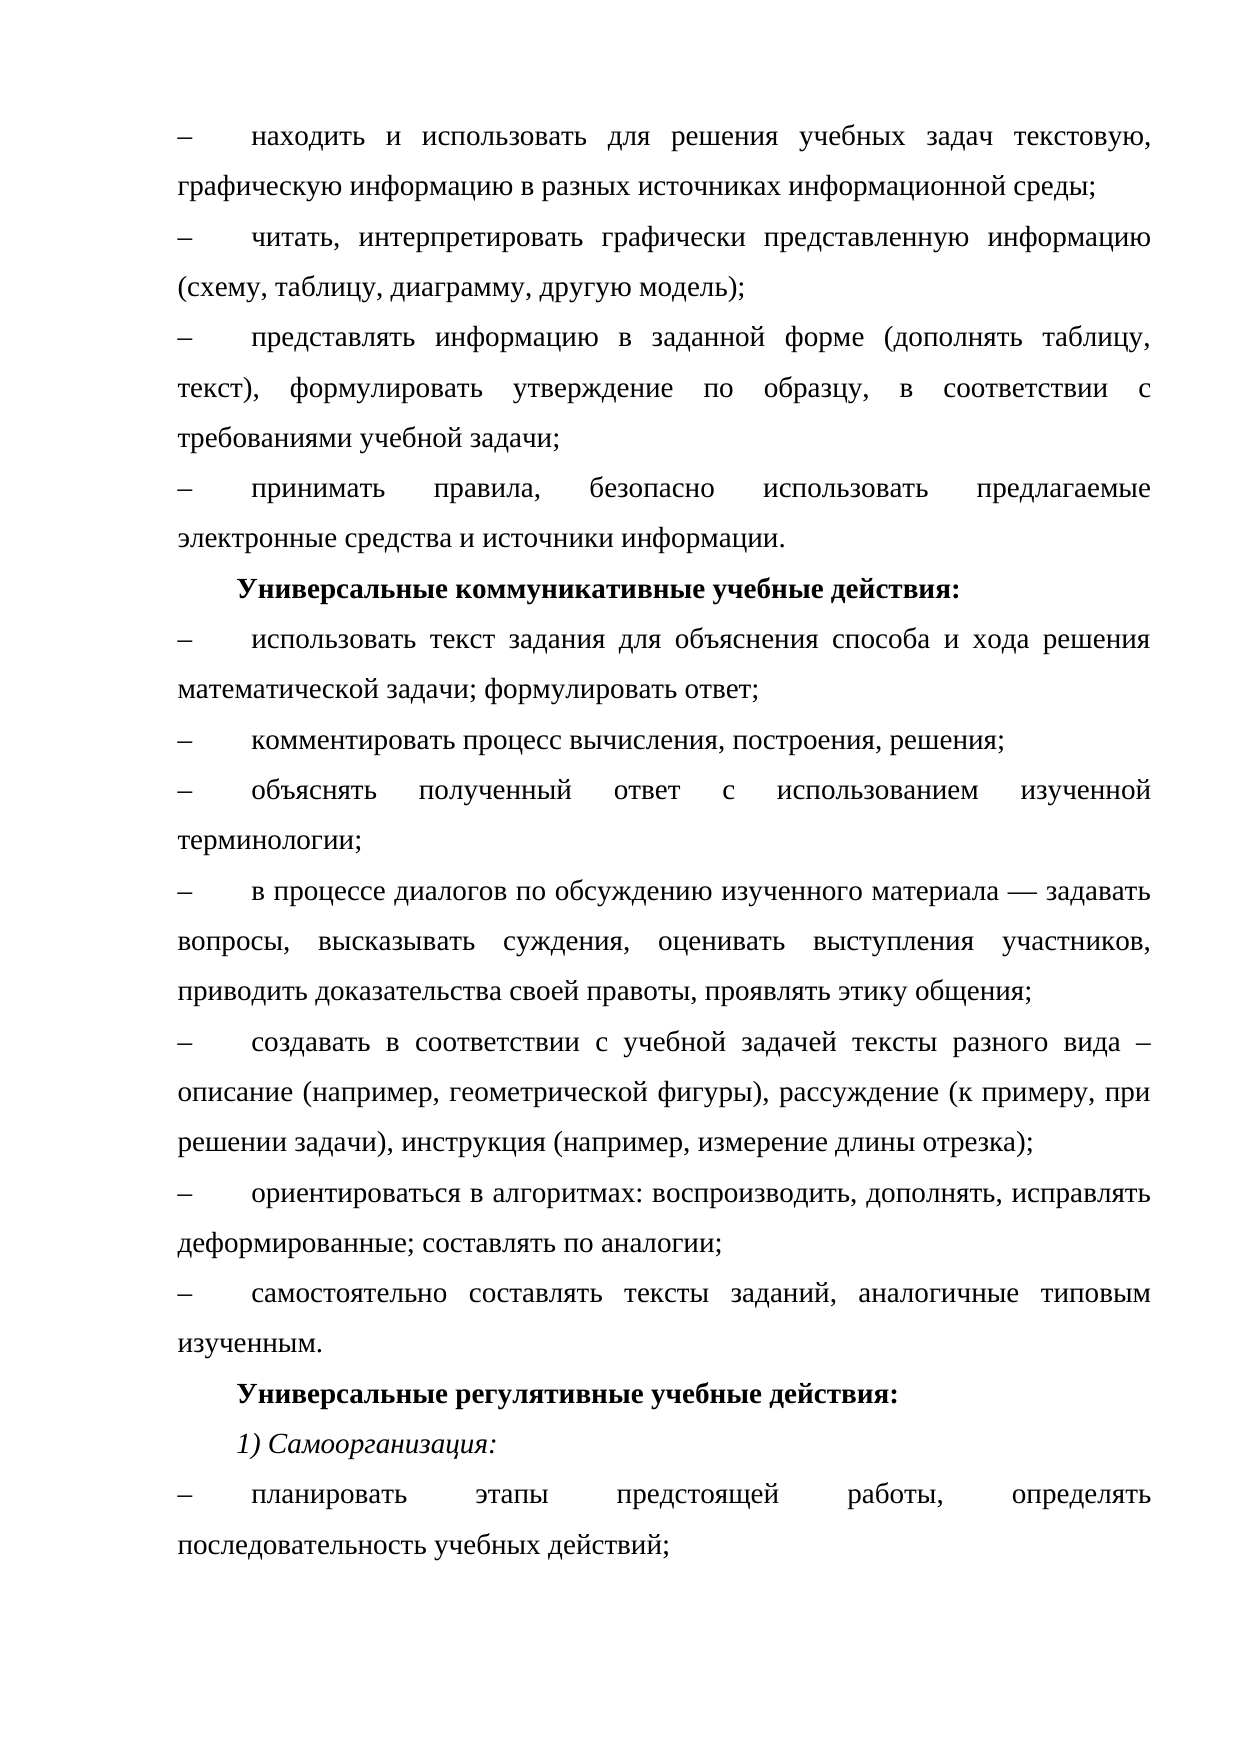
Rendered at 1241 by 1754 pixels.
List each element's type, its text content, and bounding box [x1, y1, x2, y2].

list ориентироваться в алгоритмах: воспроизводить, дополнять, исправлять деформированные; составлять по аналогии; [177, 1175, 1152, 1258]
list комментировать процесс вычисления, построения, решения; [177, 722, 1152, 755]
list самостоятельно составлять тексты заданий, аналогичные типовым изученным. [177, 1275, 1152, 1359]
list находить и использовать для решения учебных задач текстовую, графическую информацию в разных источниках информационной среды; [177, 118, 1152, 202]
text Универсальные коммуникативные учебные действия: [177, 571, 1152, 604]
list в процессе диалогов по обсуждению изученного материала — задавать вопросы, высказывать суждения, оценивать выступления участников, приводить доказательства своей правоты, проявлять этику общения; [177, 873, 1152, 1007]
list создавать в соответствии с учебной задачей тексты разного вида – описание (например, геометрической фигуры), рассуждение (к примеру, при решении задачи), инструкция (например, измерение длины отрезка); [177, 1024, 1152, 1158]
list читать, интерпретировать графически представленную информацию (схему, таблицу, диаграмму, другую модель); [177, 219, 1152, 303]
list планировать этапы предстоящей работы, определять последовательность учебных действий; [177, 1477, 1152, 1560]
list 1) Самоорганизация: [177, 1426, 1152, 1460]
list объяснять полученный ответ с использованием изученной терминологии; [177, 772, 1152, 856]
list представлять информацию в заданной форме (дополнять таблицу, текст), формулировать утверждение по образцу, в соответствии с требованиями учебной задачи; [177, 319, 1152, 453]
text Универсальные регулятивные учебные действия: [177, 1376, 1152, 1409]
list принимать правила, безопасно использовать предлагаемые электронные средства и источники информации. [177, 470, 1152, 554]
list использовать текст задания для объяснения способа и хода решения математической задачи; формулировать ответ; [177, 621, 1152, 705]
